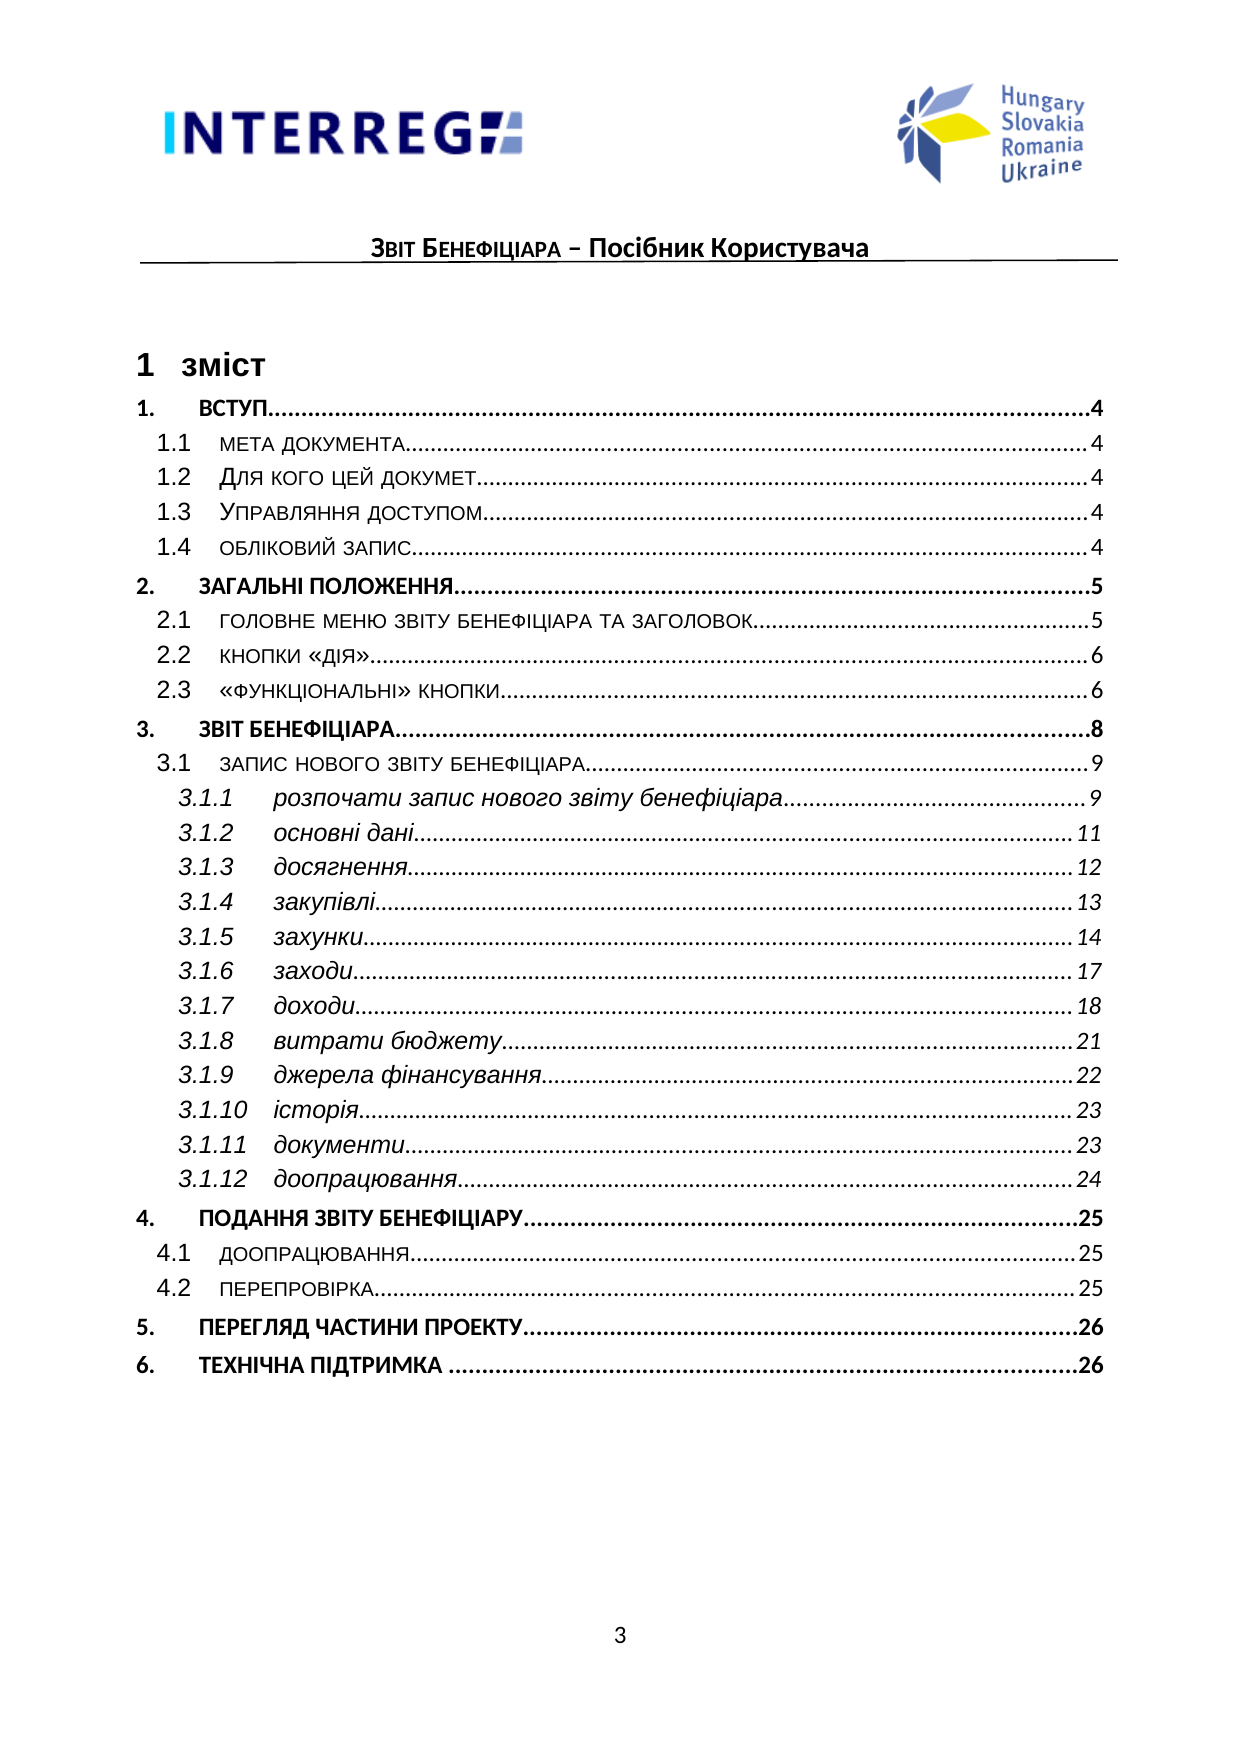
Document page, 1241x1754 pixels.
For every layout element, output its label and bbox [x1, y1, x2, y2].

picture [148, 108, 541, 158]
picture [891, 73, 1094, 192]
